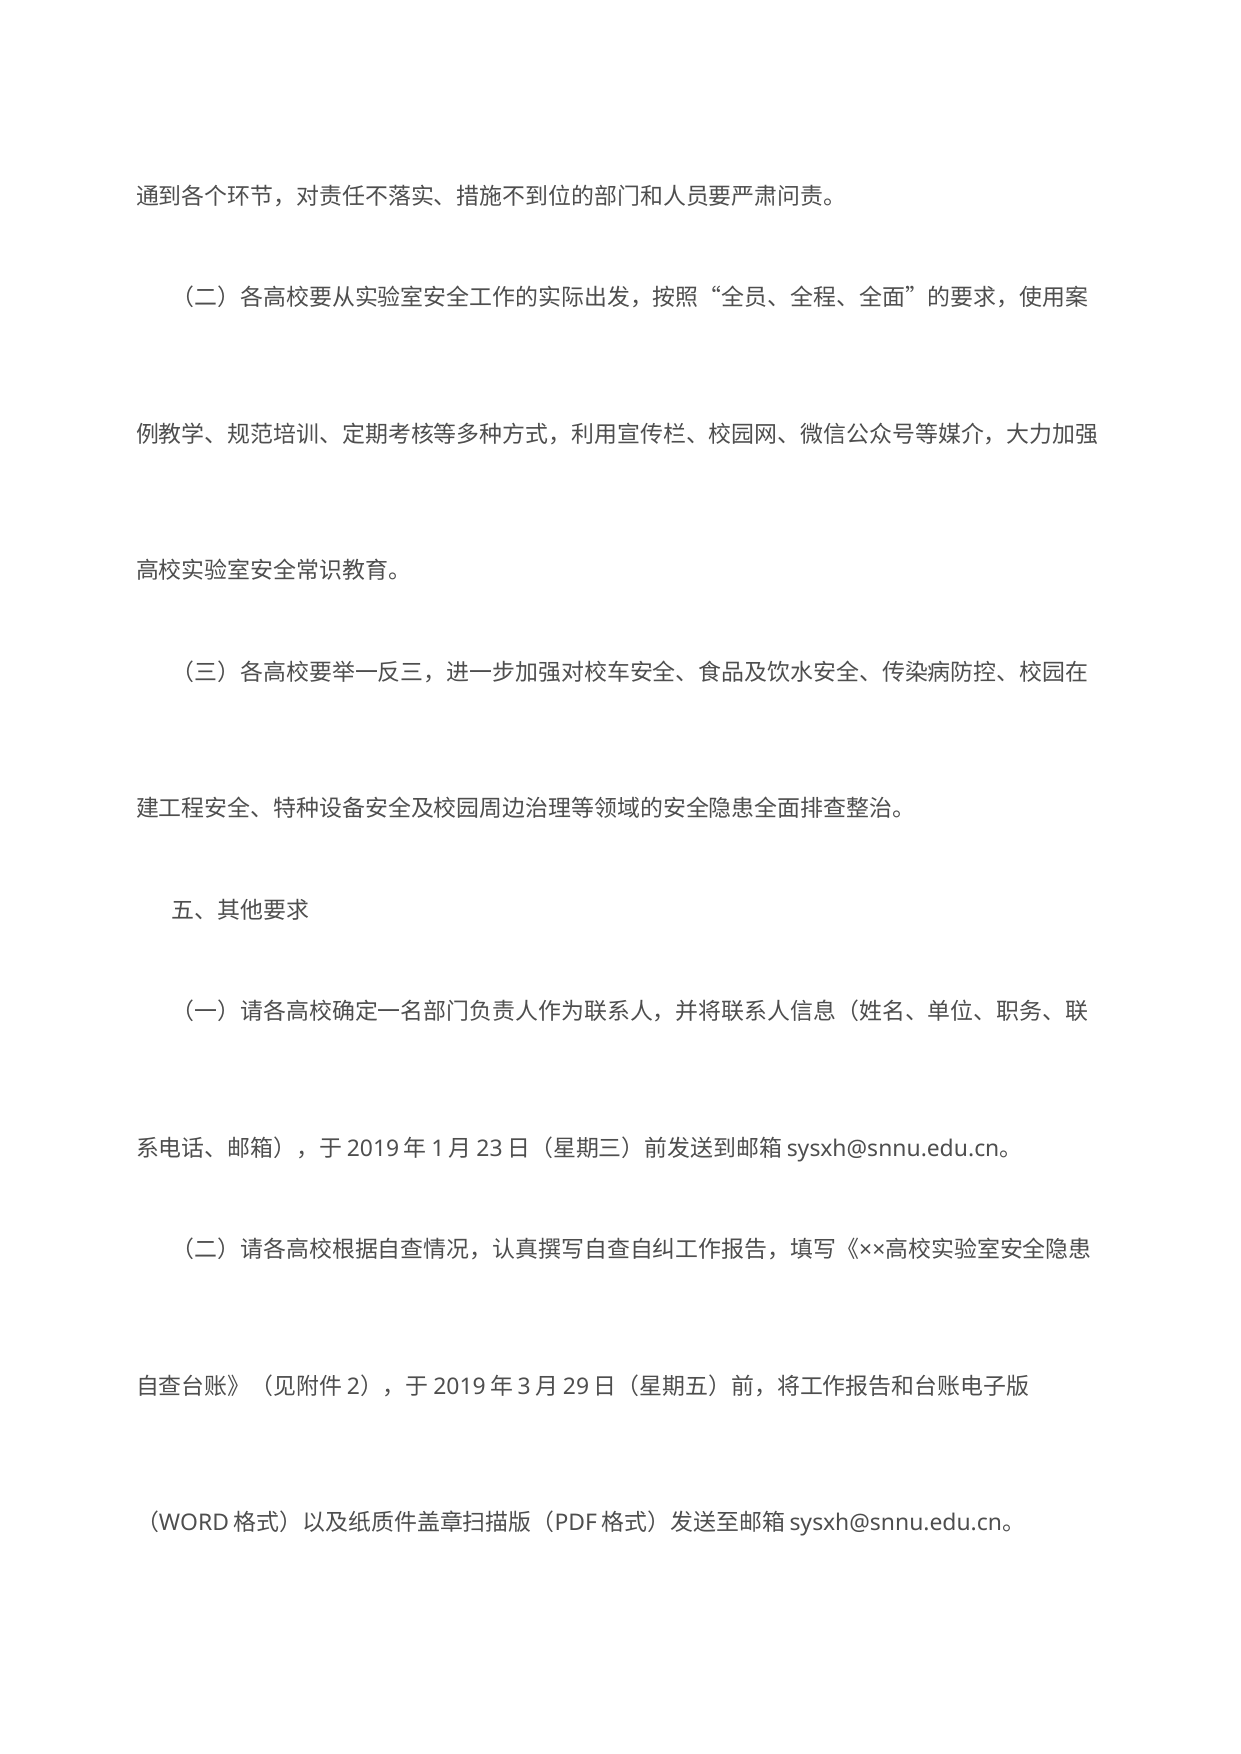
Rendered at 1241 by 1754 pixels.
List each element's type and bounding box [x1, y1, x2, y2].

table_cell [112, 162, 1128, 1581]
